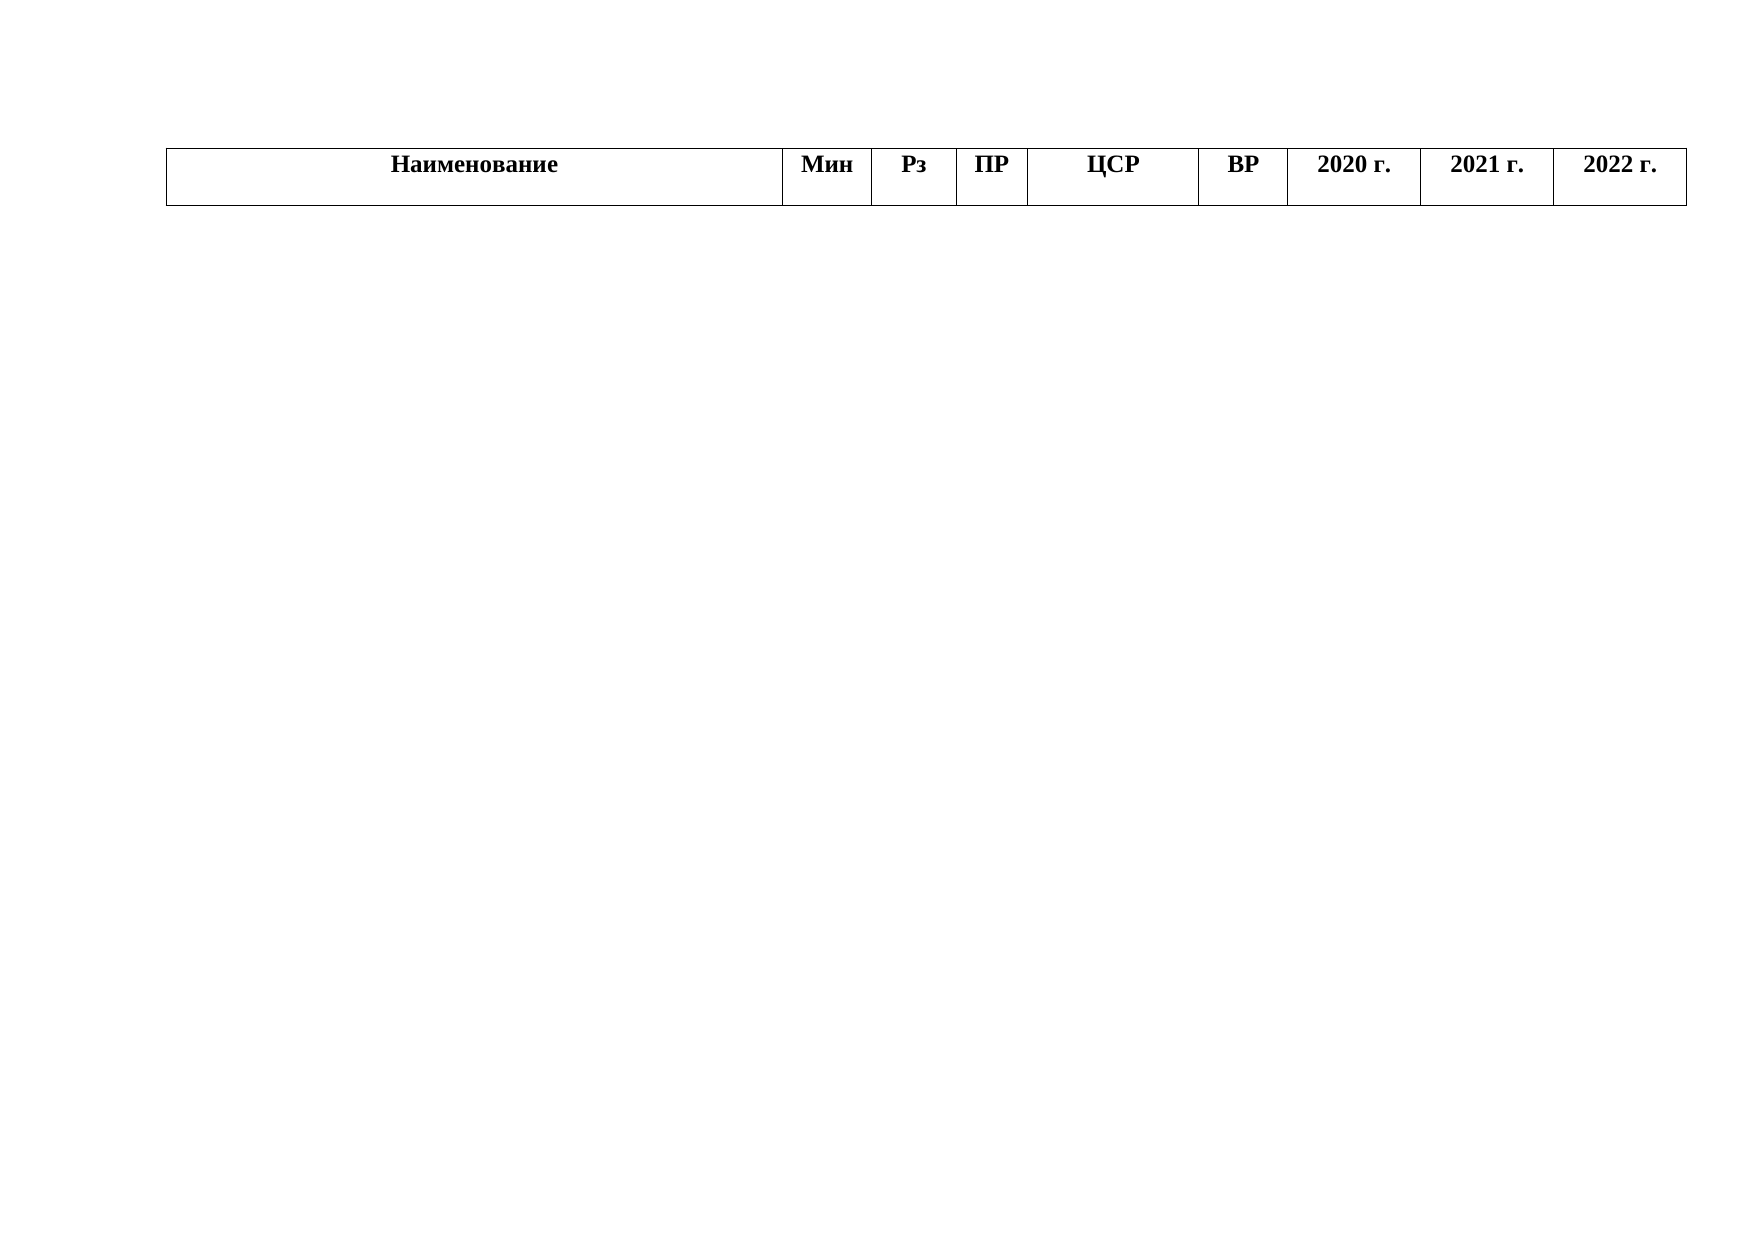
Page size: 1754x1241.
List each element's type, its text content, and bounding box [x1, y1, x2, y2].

table_header 2021 г. [1421, 149, 1553, 205]
table_header Мин [783, 149, 871, 205]
table_header 2020 г. [1288, 149, 1420, 205]
table_header 2022 г. [1554, 149, 1686, 205]
table_header ЦСР [1028, 149, 1198, 205]
table_header Наименование [167, 149, 782, 205]
table_header ПР [957, 149, 1027, 205]
table_header Рз [872, 149, 956, 205]
table_header ВР [1199, 149, 1287, 205]
